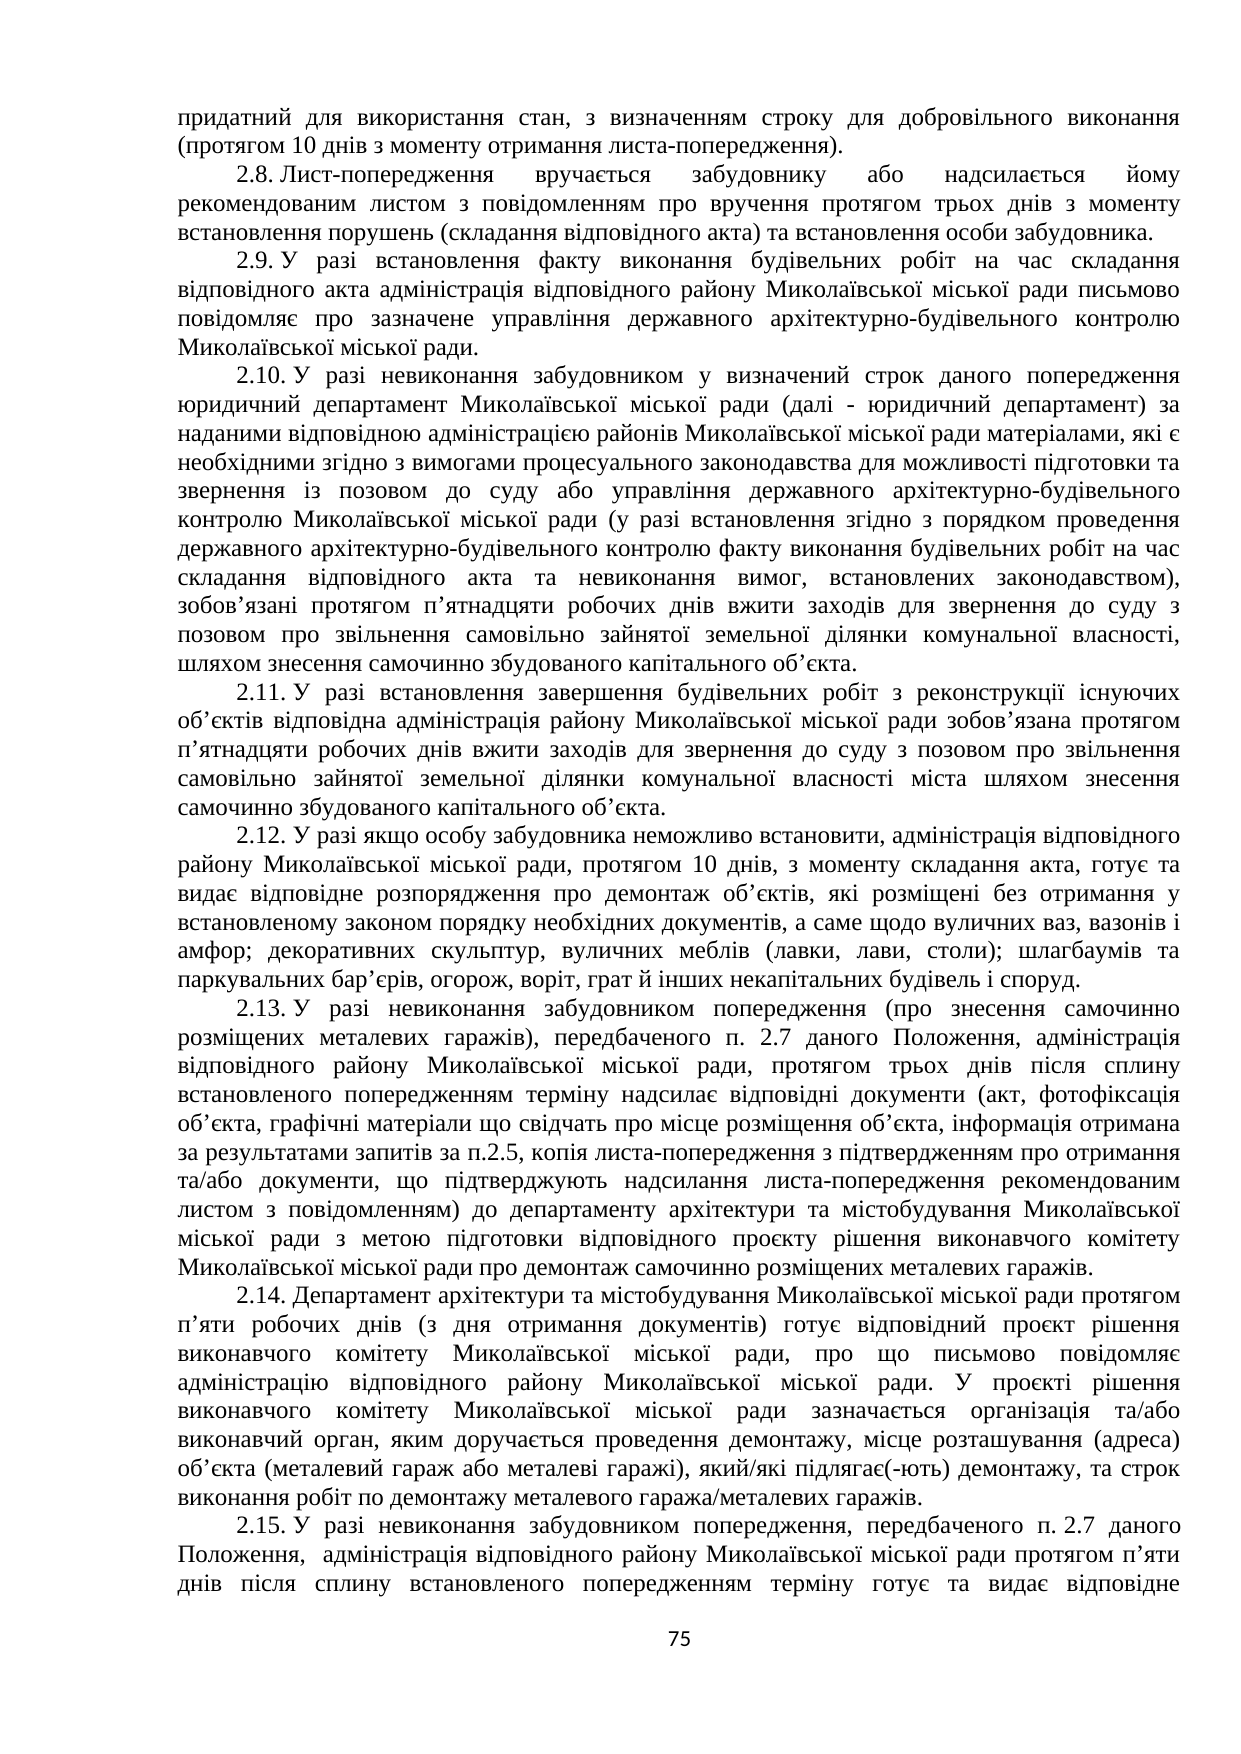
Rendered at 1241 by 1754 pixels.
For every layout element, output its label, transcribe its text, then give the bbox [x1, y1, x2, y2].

text 2.9. У разі встановлення факту виконання будівельних робіт на час складання відповідного акта адміністрація відповідного району Миколаївської міської ради письмово повідомляє про зазначене управління державного архітектурно-будівельного контролю Миколаївської міської ради. [177, 246, 1181, 361]
text 2.13. У разі невиконання забудовником попередження (про знесення самочинно розміщених металевих гаражів), передбаченого п. 2.7 даного Положення, адміністрація відповідного району Миколаївської міської ради, протягом трьох днів після сплину встановленого попередженням терміну надсилає відповідні документи (акт, фотофіксація об’єкта, графічні матеріали що свідчать про місце розміщення об’єкта, інформація отримана за результатами запитів за п.2.5, копія листа-попередження з підтвердженням про отримання та/або документи, що підтверджують надсилання листа-попередження рекомендованим листом з повідомленням) до департаменту архітектури та містобудування Миколаївської міської ради з метою підготовки відповідного проєкту рішення виконавчого комітету Миколаївської міської ради про демонтаж самочинно розміщених металевих гаражів. [177, 993, 1181, 1281]
text 2.8. Лист-попередження вручається забудовнику або надсилається йому рекомендованим листом з повідомленням про вручення протягом трьох днів з моменту встановлення порушень (складання відповідного акта) та встановлення особи забудовника. [177, 159, 1181, 246]
text 2.11. У разі встановлення завершення будівельних робіт з реконструкції існуючих об’єктів відповідна адміністрація району Миколаївської міської ради зобов’язана протягом п’ятнадцяти робочих днів вжити заходів для звернення до суду з позовом про звільнення самовільно зайнятої земельної ділянки комунальної власності міста шляхом знесення самочинно збудованого капітального об’єкта. [177, 677, 1181, 821]
text 2.12. У разі якщо особу забудовника неможливо встановити, адміністрація відповідного району Миколаївської міської ради, протягом 10 днів, з моменту складання акта, готує та видає відповідне розпорядження про демонтаж об’єктів, які розміщені без отримання у встановленому законом порядку необхідних документів, а саме щодо вуличних ваз, вазонів і амфор; декоративних скульптур, вуличних меблів (лавки, лави, столи); шлагбаумів та паркувальних бар’єрів, огорож, воріт, грат й інших некапітальних будівель і споруд. [177, 821, 1181, 993]
text 2.14. Департамент архітектури та містобудування Миколаївської міської ради протягом п’яти робочих днів (з дня отримання документів) готує відповідний проєкт рішення виконавчого комітету Миколаївської міської ради, про що письмово повідомляє адміністрацію відповідного району Миколаївської міської ради. У проєкті рішення виконавчого комітету Миколаївської міської ради зазначається організація та/або виконавчий орган, яким доручається проведення демонтажу, місце розташування (адреса) об’єкта (металевий гараж або металеві гаражі), який/які підлягає(-ють) демонтажу, та строк виконання робіт по демонтажу металевого гаража/металевих гаражів. [177, 1281, 1181, 1511]
text 2.10. У разі невиконання забудовником у визначений строк даного попередження юридичний департамент Миколаївської міської ради (далі - юридичний департамент) за наданими відповідною адміністрацією районів Миколаївської міської ради матеріалами, які є необхідними згідно з вимогами процесуального законодавства для можливості підготовки та звернення із позовом до суду або управління державного архітектурно-будівельного контролю Миколаївської міської ради (у разі встановлення згідно з порядком проведення державного архітектурно-будівельного контролю факту виконання будівельних робіт на час складання відповідного акта та невиконання вимог, встановлених законодавством), зобов’язані протягом п’ятнадцяти робочих днів вжити заходів для звернення до суду з позовом про звільнення самовільно зайнятої земельної ділянки комунальної власності, шляхом знесення самочинно збудованого капітального об’єкта. [177, 361, 1181, 677]
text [177, 102, 1181, 159]
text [177, 1511, 1181, 1597]
